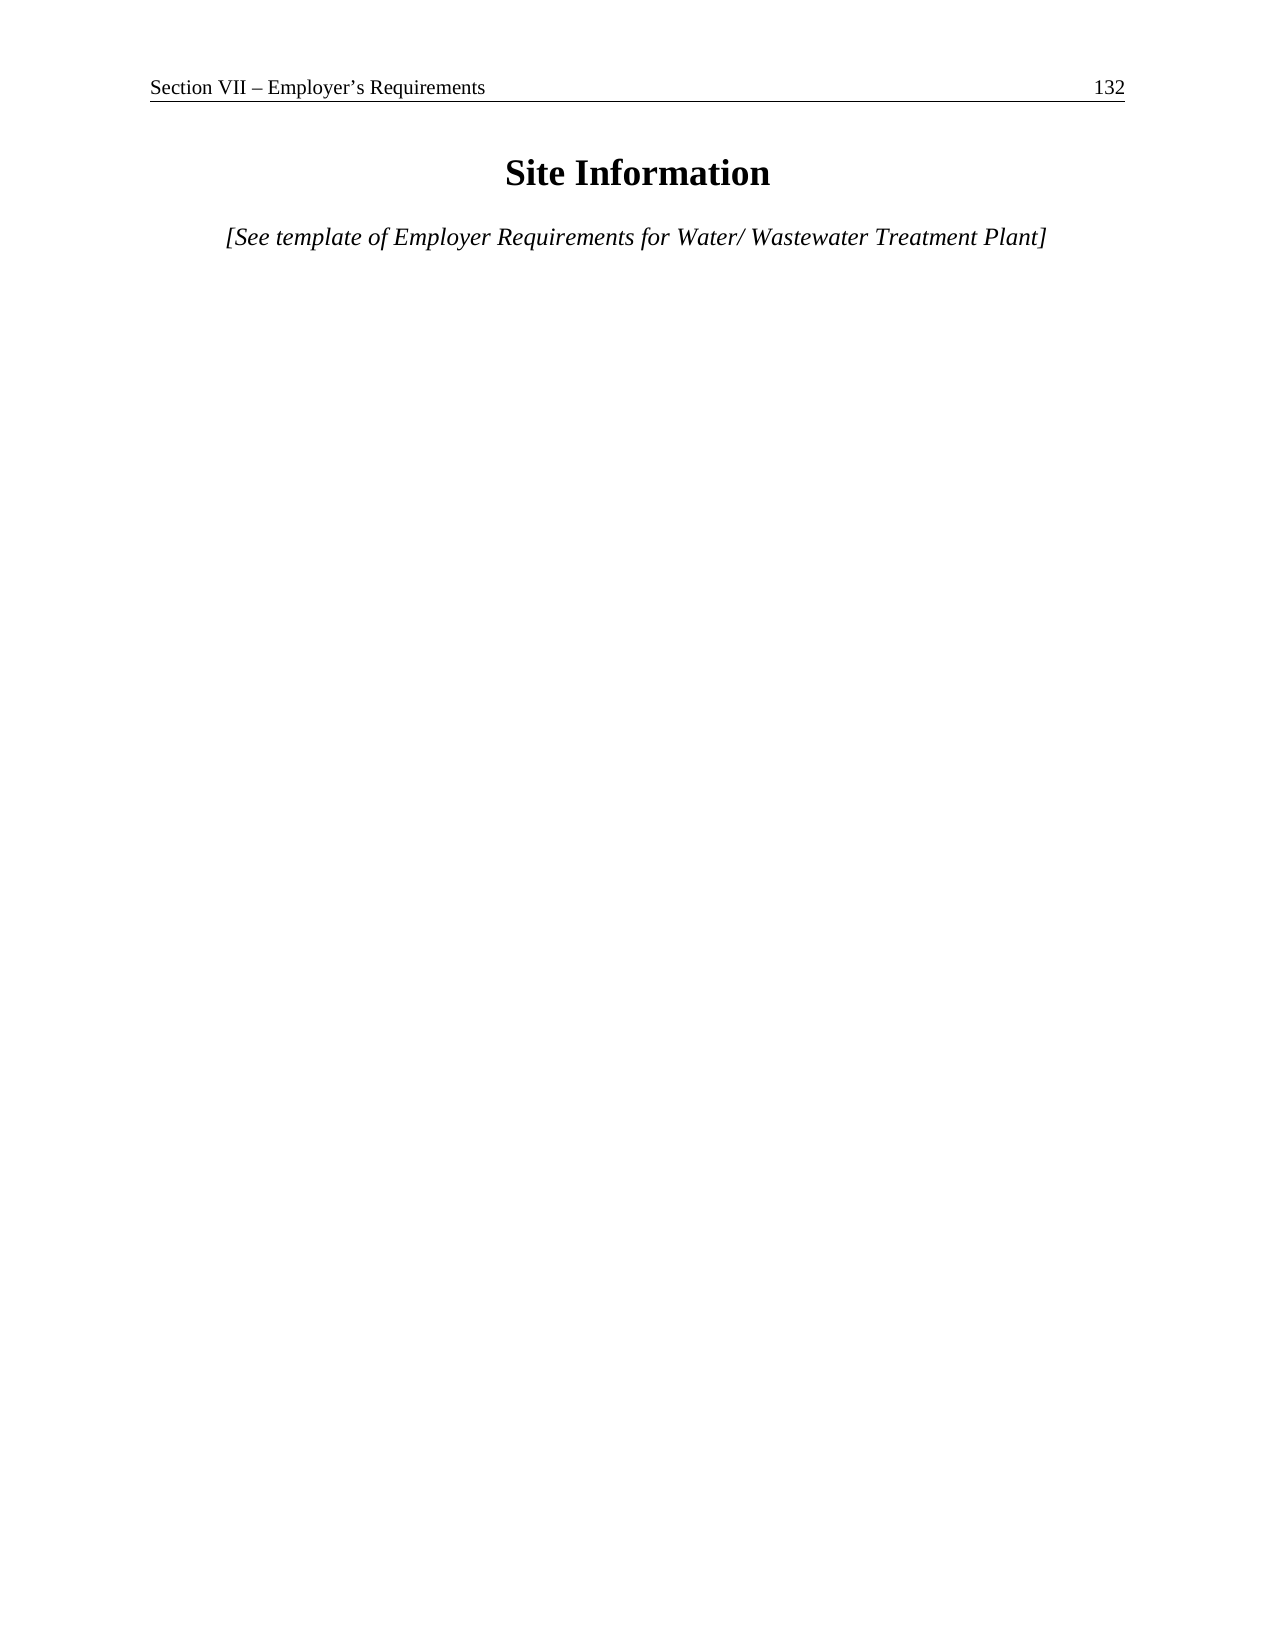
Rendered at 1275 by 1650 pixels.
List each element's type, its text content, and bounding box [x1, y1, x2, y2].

text [See template of Employer Requirements for Water/ Wastewater Treatment Plant] [150, 222, 1125, 251]
text Site Information [150, 150, 1125, 193]
